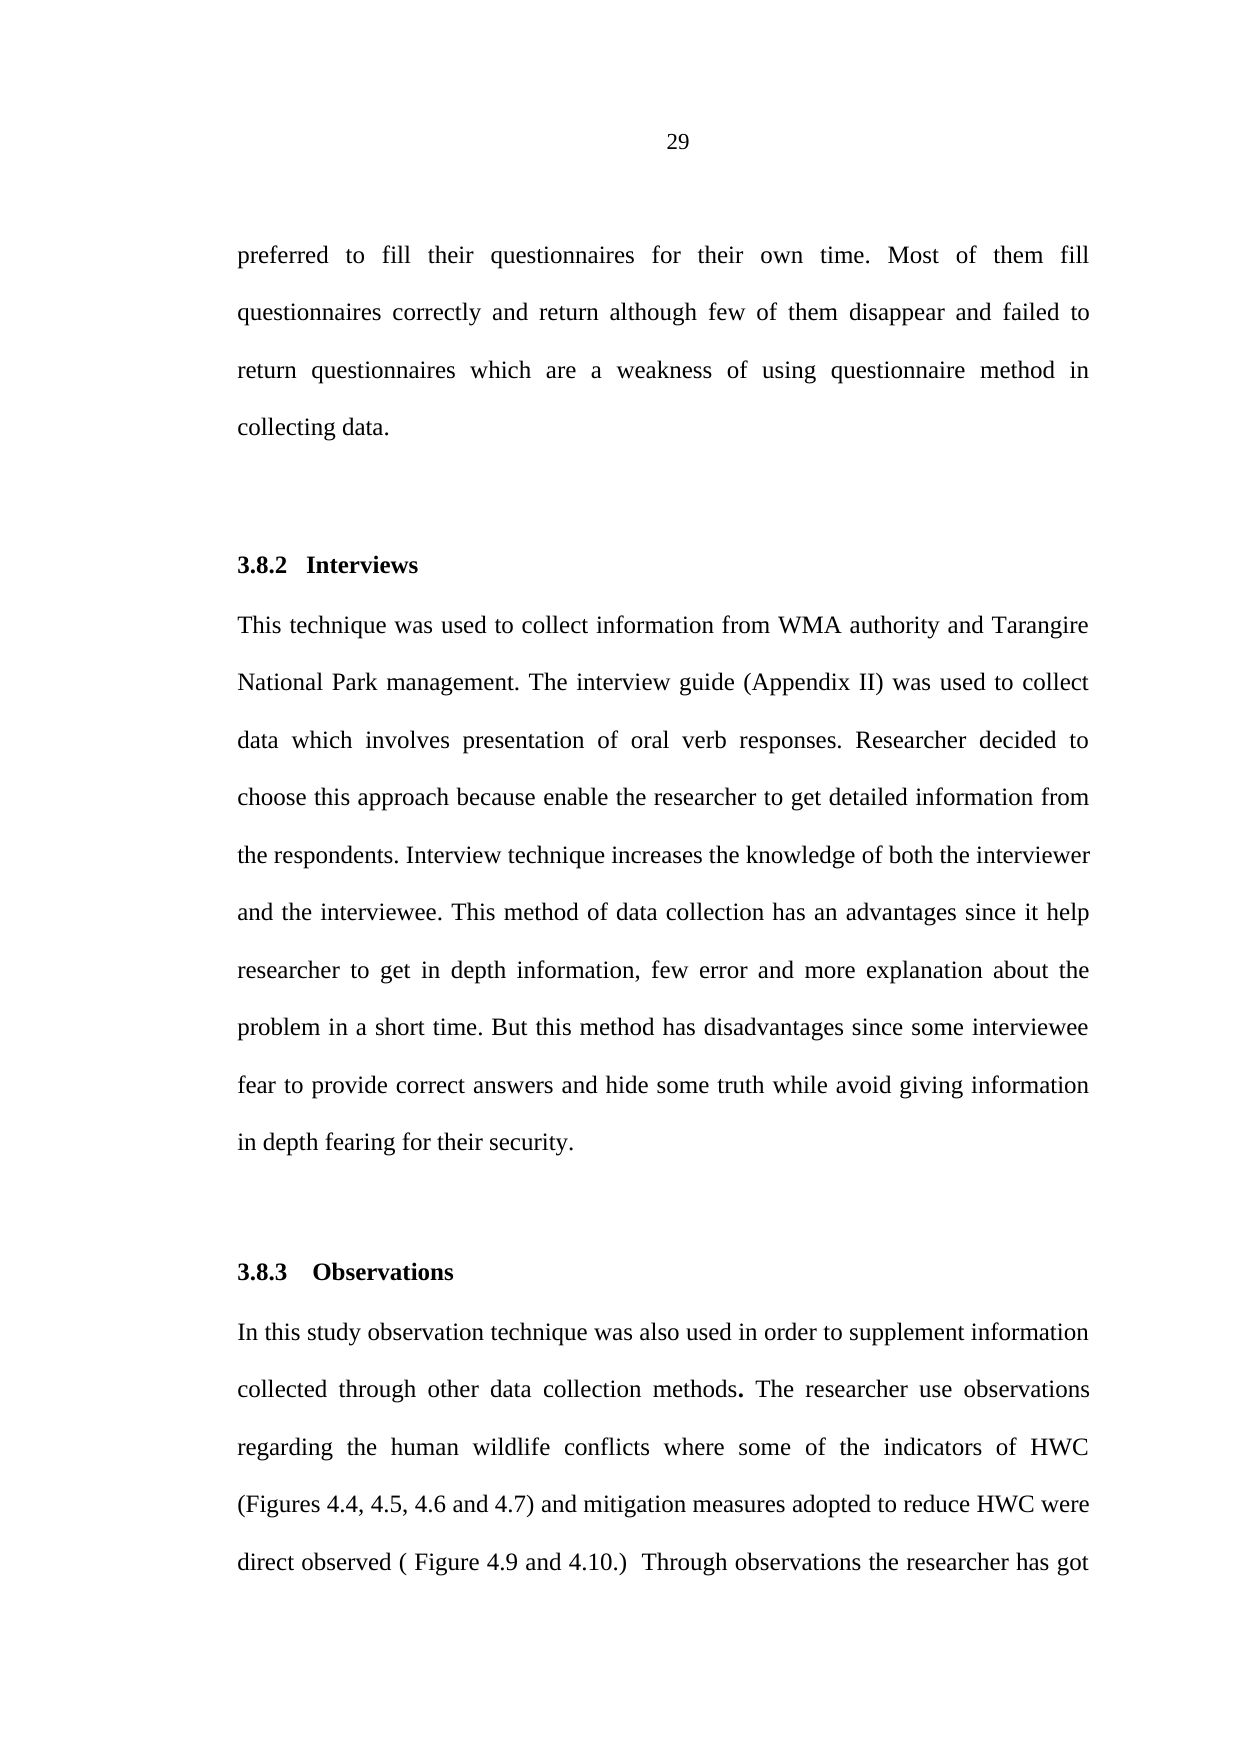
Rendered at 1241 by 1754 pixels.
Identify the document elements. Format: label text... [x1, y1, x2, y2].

subtitle 3.8.2 Interviews [237, 550, 1090, 579]
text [237, 1317, 1090, 1576]
text This technique was used to collect information from WMA authority and Tarangire National Park management. The interview guide (Appendix II) was used to collect data which involves presentation of oral verb responses. Researcher decided to choose this approach because enable the researcher to get detailed information from the respondents. Interview technique increases the knowledge of both the interviewer and the interviewee. This method of data collection has an advantages since it help researcher to get in depth information, few error and more explanation about the problem in a short time. But this method has disadvantages since some interviewee fear to provide correct answers and hide some truth while avoid giving information in depth fearing for their security. [237, 610, 1090, 1156]
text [237, 240, 1090, 441]
subtitle 3.8.3 Observations [237, 1257, 1090, 1286]
